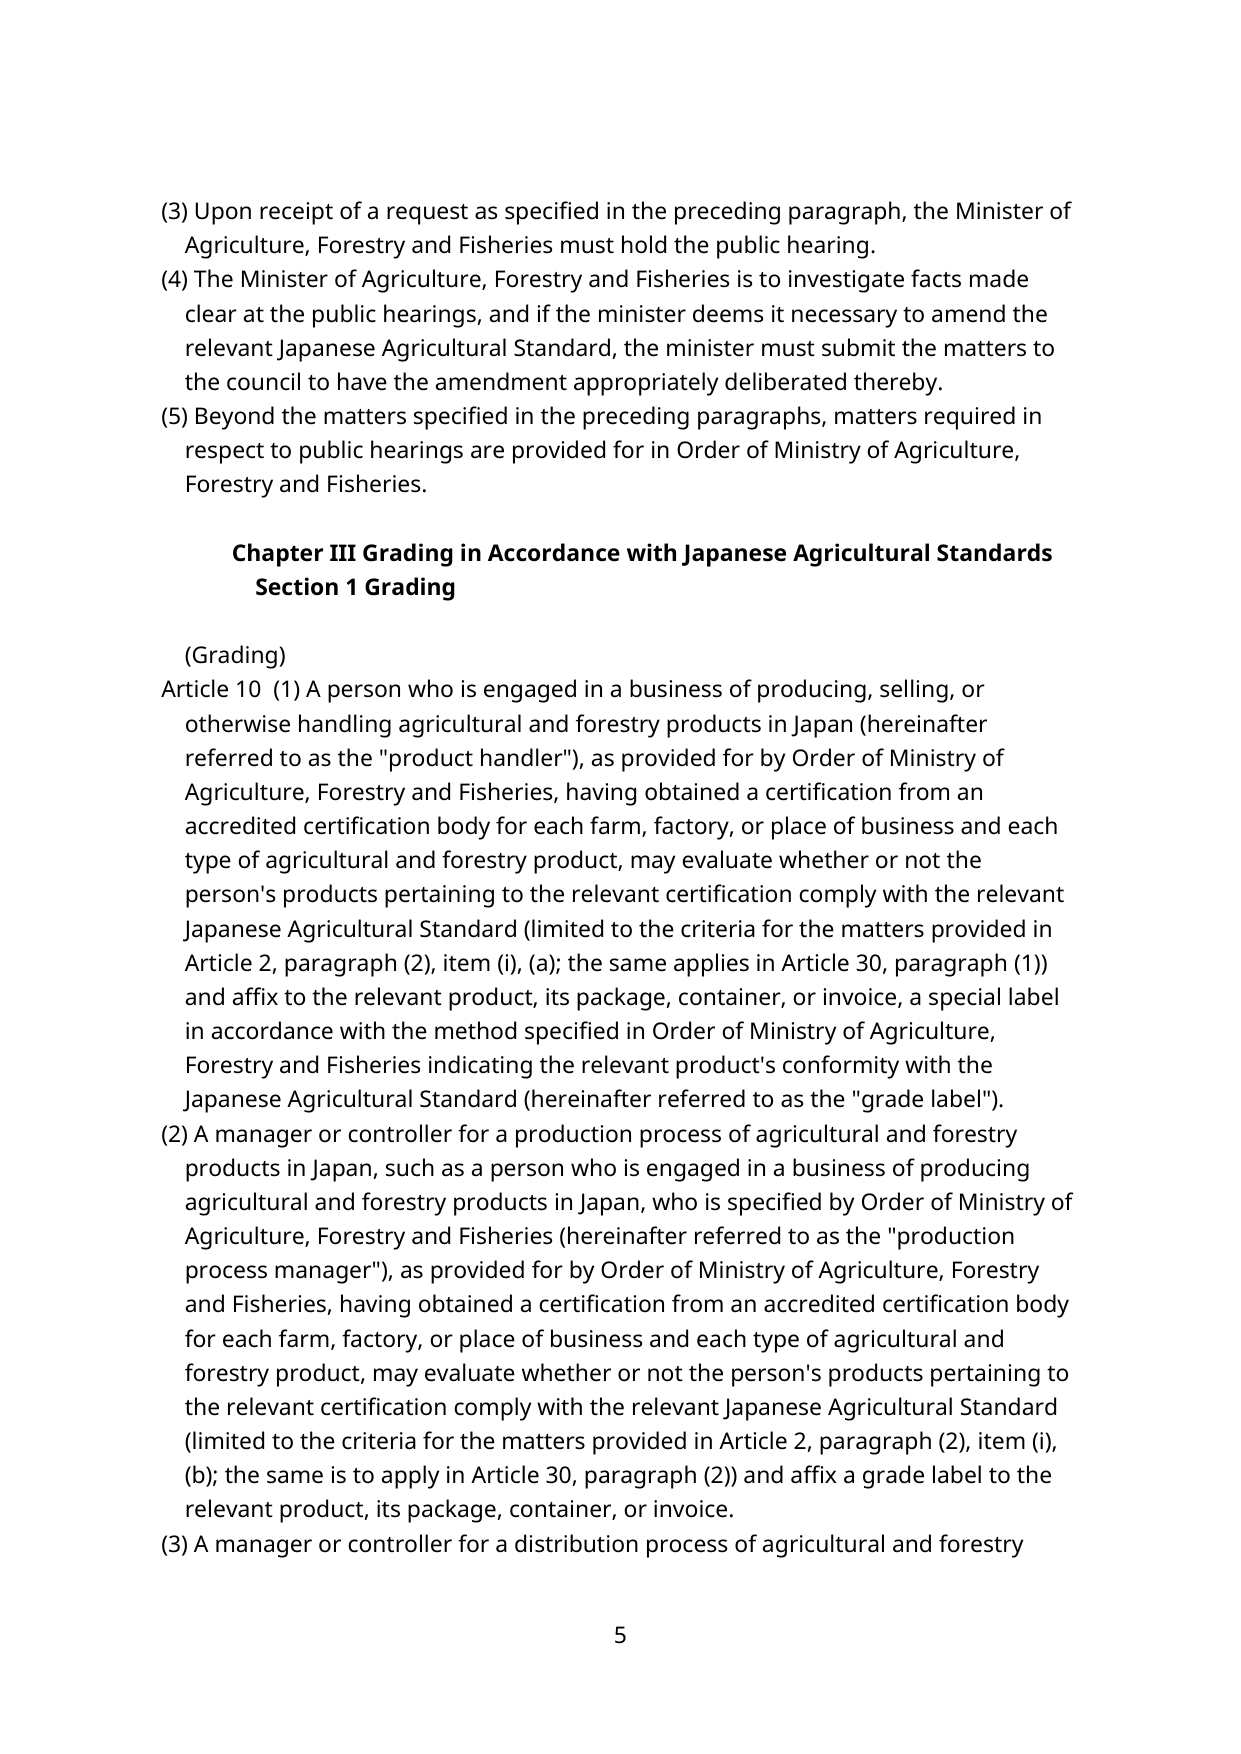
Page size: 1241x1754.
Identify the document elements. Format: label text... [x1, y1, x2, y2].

text Article 10 (1) A person who is engaged in a business of producing, selling, or otherwise handling agricultural and forestry products in Japan (hereinafter referred to as the "product handler"), as provided for by Order of Ministry of Agriculture, Forestry and Fisheries, having obtained a certification from an accredited certification body for each farm, factory, or place of business and each type of agricultural and forestry product, may evaluate whether or not the person's products pertaining to the relevant certification comply with the relevant Japanese Agricultural Standard (limited to the criteria for the matters provided in Article 2, paragraph (2), item (i), (a); the same applies in Article 30, paragraph (1)) and affix to the relevant product, its package, container, or invoice, a special label in accordance with the method specified in Order of Ministry of Agriculture, Forestry and Fisheries indicating the relevant product's conformity with the Japanese Agricultural Standard (hereinafter referred to as the "grade label"). [161, 672, 1079, 1116]
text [161, 1526, 1079, 1560]
text (4) The Minister of Agriculture, Forestry and Fisheries is to investigate facts made clear at the public hearings, and if the minister deems it necessary to amend the relevant Japanese Agricultural Standard, the minister must submit the matters to the council to have the amendment appropriately deliberated thereby. [161, 262, 1079, 399]
text (5) Beyond the matters specified in the preceding paragraphs, matters required in respect to public hearings are provided for in Order of Ministry of Agriculture, Forestry and Fisheries. [161, 399, 1079, 501]
text Section 1 Grading [253, 569, 1079, 604]
text (2) A manager or controller for a production process of agricultural and forestry products in Japan, such as a person who is engaged in a business of producing agricultural and forestry products in Japan, who is specified by Order of Ministry of Agriculture, Forestry and Fisheries (hereinafter referred to as the "production process manager"), as provided for by Order of Ministry of Agriculture, Forestry and Fisheries, having obtained a certification from an accredited certification body for each farm, factory, or place of business and each type of agricultural and forestry product, may evaluate whether or not the person's products pertaining to the relevant certification comply with the relevant Japanese Agricultural Standard (limited to the criteria for the matters provided in Article 2, paragraph (2), item (i), (b); the same is to apply in Article 30, paragraph (2)) and affix a grade label to the relevant product, its package, container, or invoice. [161, 1116, 1079, 1526]
text (3) Upon receipt of a request as specified in the preceding paragraph, the Minister of Agriculture, Forestry and Fisheries must hold the public hearing. [161, 194, 1079, 262]
text (Grading) [184, 638, 1079, 672]
text Chapter III Grading in Accordance with Japanese Agricultural Standards [230, 535, 1079, 569]
